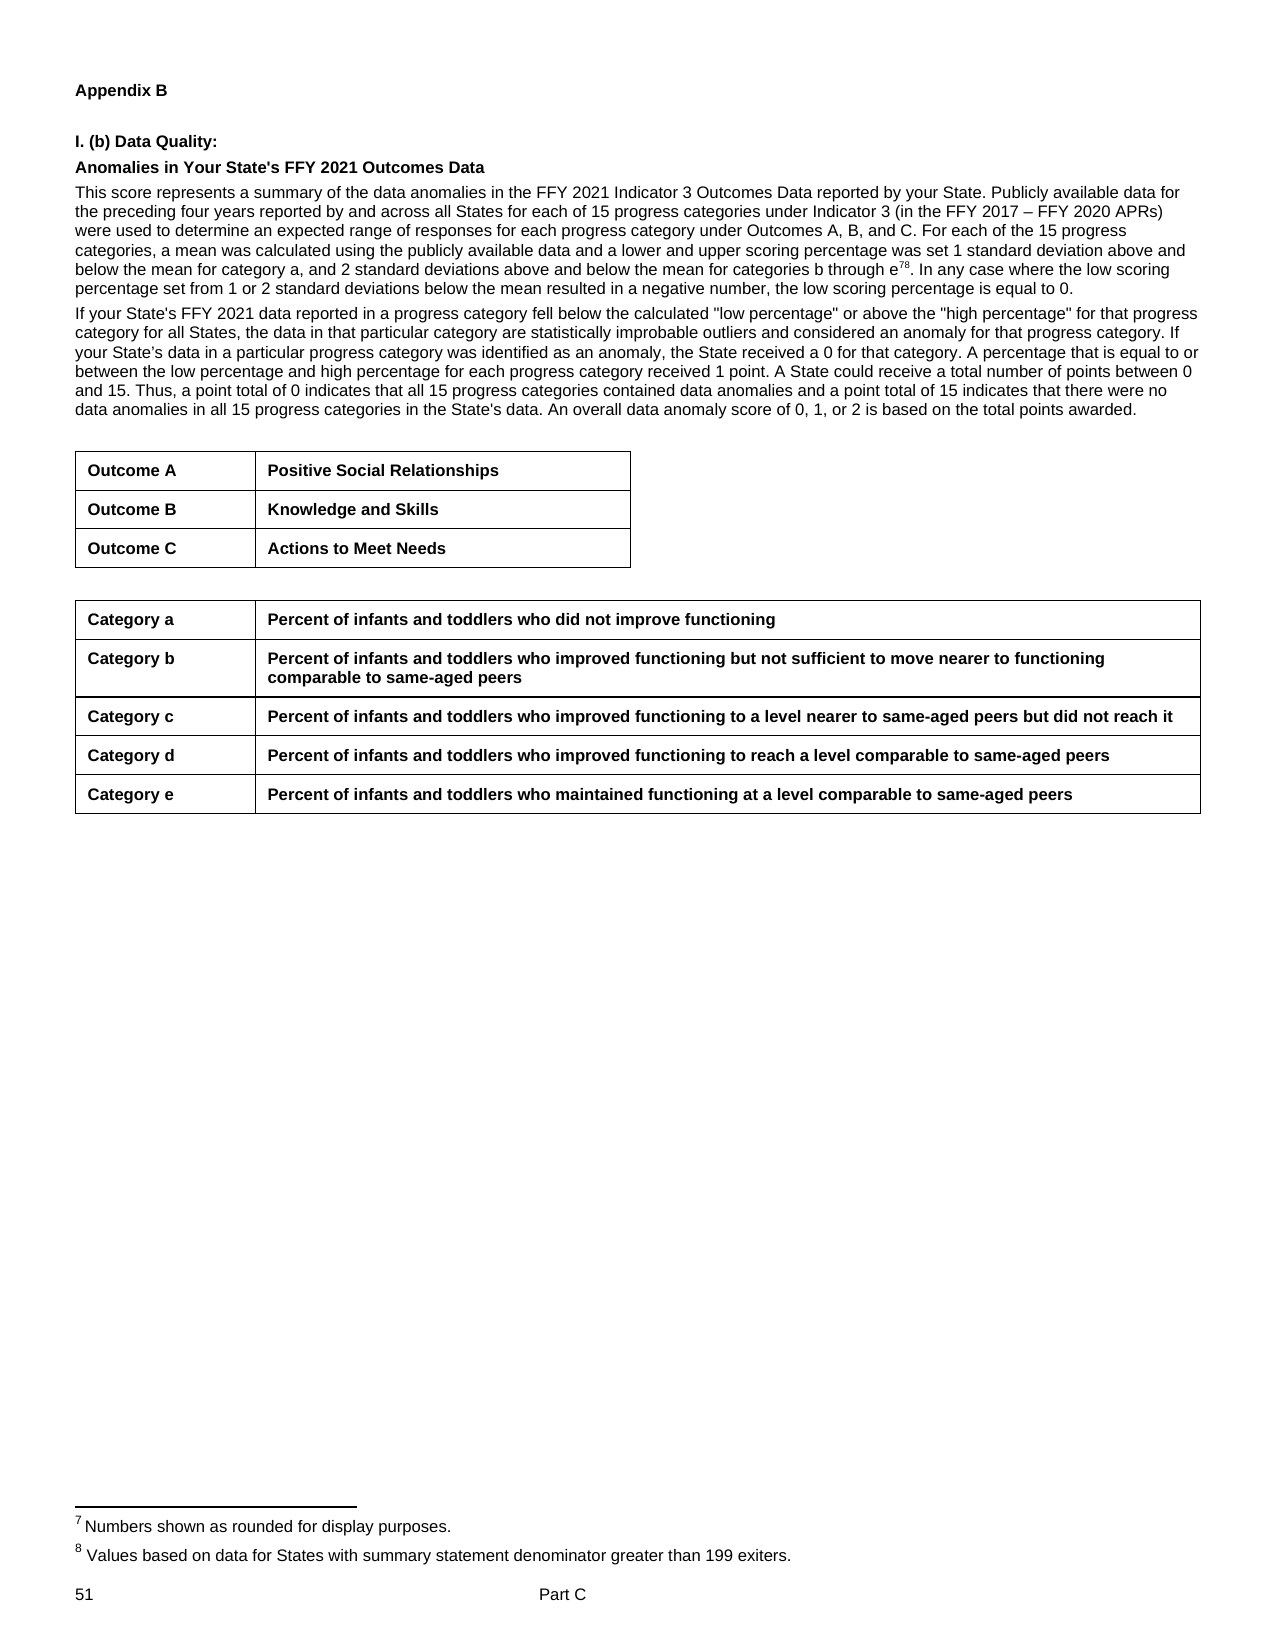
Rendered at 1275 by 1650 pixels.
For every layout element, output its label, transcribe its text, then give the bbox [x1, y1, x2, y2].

table_header Positive Social Relationships [256, 452, 630, 489]
text If your State's FFY 2021 data reported in a progress category fell below the calculated "low percentage" or above the "high percentage" for that progress category for all States, the data in that particular category are statistically improbable outliers and considered an anomaly for that progress category. If your State’s data in a particular progress category was identified as an anomaly, the State received a 0 for that category. A percentage that is equal to or between the low percentage and high percentage for each progress category received 1 point. A State could receive a total number of points between 0 and 15. Thus, a point total of 0 indicates that all 15 progress categories contained data anomalies and a point total of 15 indicates that there were no data anomalies in all 15 progress categories in the State's data. An overall data anomaly score of 0, 1, or 2 is based on the total points awarded. [75, 304, 1200, 419]
table_cell Outcome B [76, 491, 255, 528]
table_header Outcome A [76, 452, 255, 489]
table_cell Percent of infants and toddlers who improved functioning but not sufficient to move nearer to functioning comparable to same-aged peers [256, 640, 1200, 696]
text Appendix B [75, 81, 1200, 100]
text I. (b) Data Quality: [75, 132, 1200, 151]
table_cell Category c [76, 698, 255, 735]
table_cell Outcome C [76, 529, 255, 567]
table_cell Category b [76, 640, 255, 696]
text Anomalies in Your State's FFY 2021 Outcomes Data [75, 157, 1200, 177]
table_header Percent of infants and toddlers who did not improve functioning [256, 601, 1200, 638]
table_cell Actions to Meet Needs [256, 529, 630, 567]
text This score represents a summary of the data anomalies in the FFY 2021 Indicator 3 Outcomes Data reported by your State. Publicly available data for the preceding four years reported by and across all States for each of 15 progress categories under Indicator 3 (in the FFY 2017 – FFY 2020 APRs) were used to determine an expected range of responses for each progress category under Outcomes A, B, and C. For each of the 15 progress categories, a mean was calculated using the publicly available data and a lower and upper scoring percentage was set 1 standard deviation above and below the mean for category a, and 2 standard deviations above and below the mean for categories b through e. In any case where the low scoring percentage set from 1 or 2 standard deviations below the mean resulted in a negative number, the low scoring percentage is equal to 0. [75, 183, 1200, 298]
table_cell Percent of infants and toddlers who improved functioning to a level nearer to same-aged peers but did not reach it [256, 698, 1200, 735]
table_cell Category d [76, 736, 255, 774]
table_cell Knowledge and Skills [256, 491, 630, 528]
table_cell Percent of infants and toddlers who maintained functioning at a level comparable to same-aged peers [256, 775, 1200, 813]
table_header Category a [76, 601, 255, 638]
table_cell Category e [76, 775, 255, 813]
table_cell Percent of infants and toddlers who improved functioning to reach a level comparable to same-aged peers [256, 736, 1200, 774]
